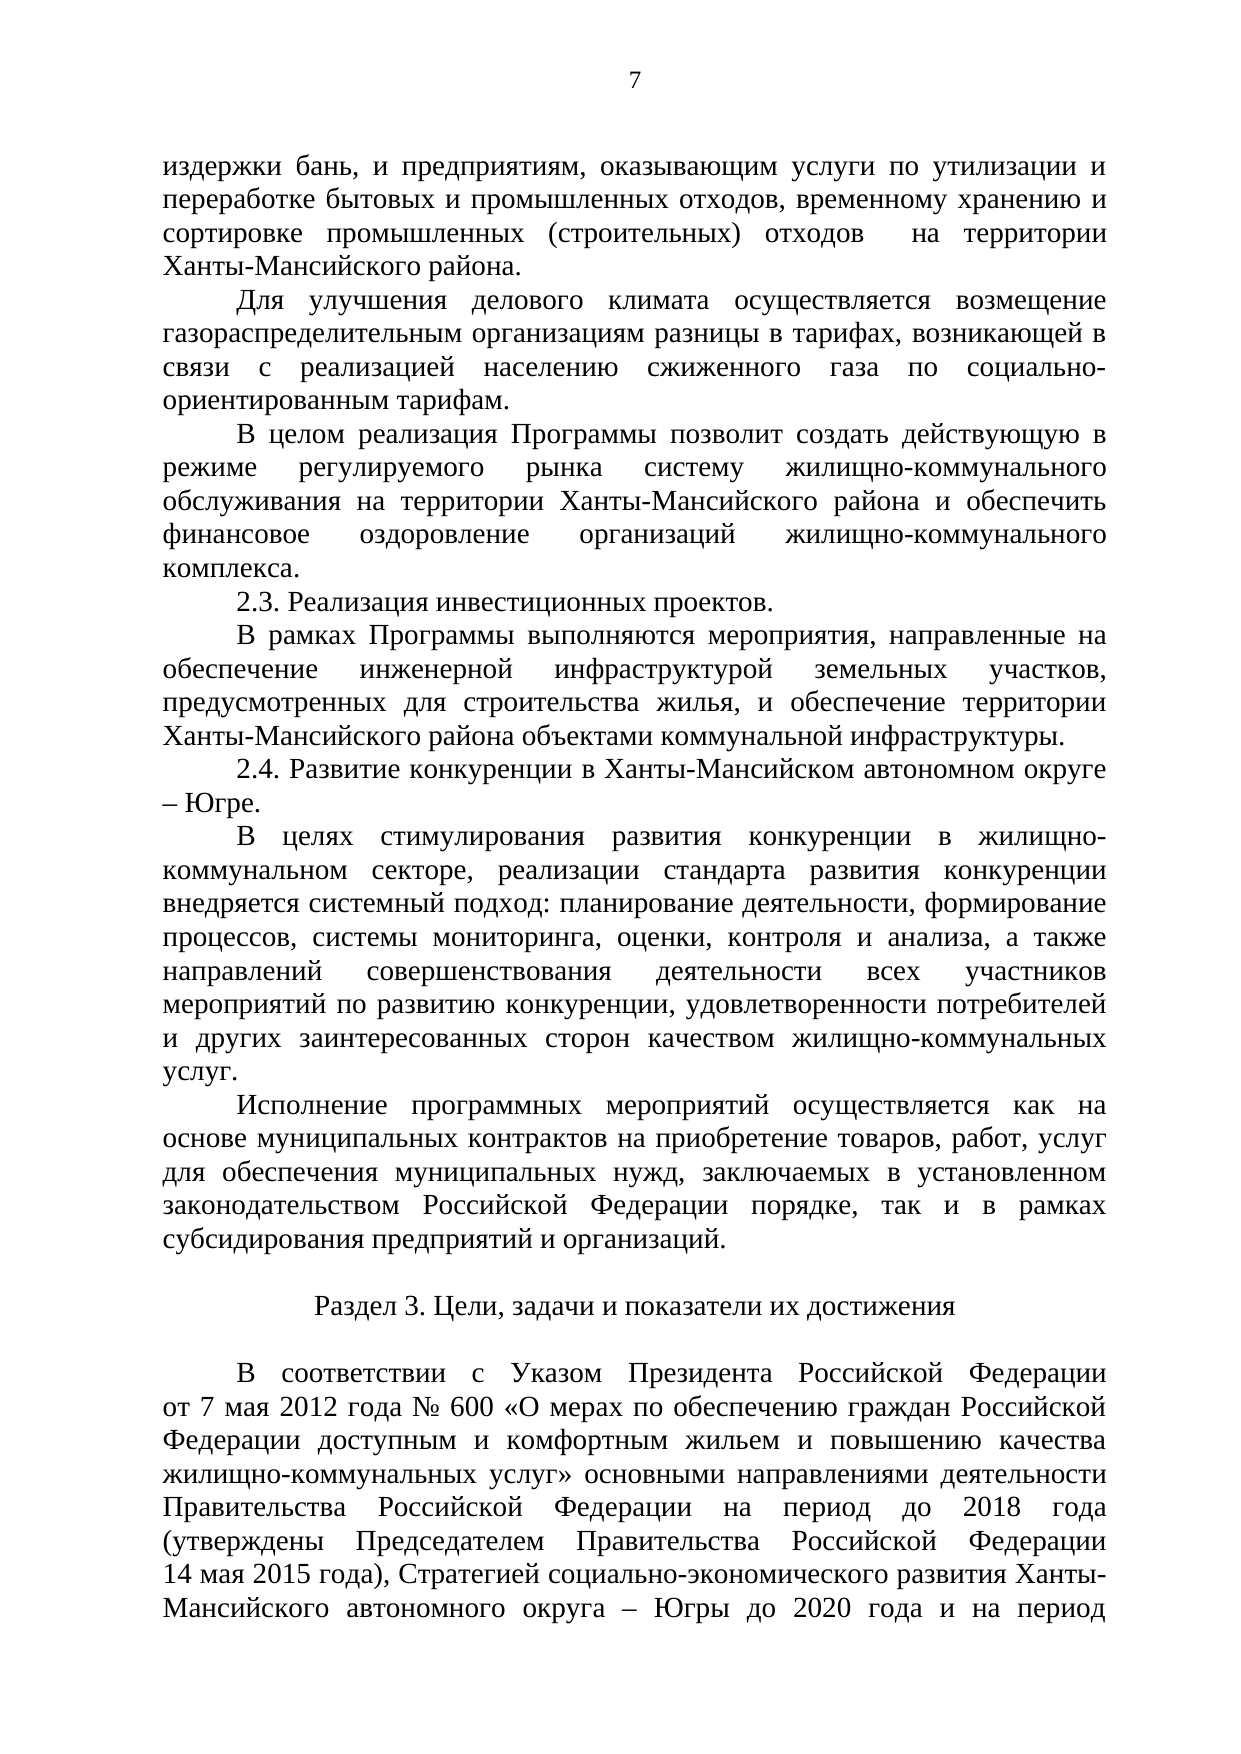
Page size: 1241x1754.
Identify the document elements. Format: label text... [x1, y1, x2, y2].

text Для улучшения делового климата осуществляется возмещение газораспределительным организациям разницы в тарифах, возникающей в связи с реализацией населению сжиженного газа по социально-ориентированным тарифам. [162, 282, 1107, 416]
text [162, 148, 1107, 282]
text Раздел 3. Цели, задачи и показатели их достижения [162, 1288, 1107, 1322]
text 2.3. Реализация инвестиционных проектов. [162, 584, 1107, 617]
text В целом реализация Программы позволит создать действующую в режиме регулируемого рынка систему жилищно-коммунального обслуживания на территории Ханты-Мансийского района и обеспечить финансовое оздоровление организаций жилищно-коммунального комплекса. [162, 416, 1107, 584]
text В рамках Программы выполняются мероприятия, направленные на обеспечение инженерной инфраструктурой земельных участков, предусмотренных для строительства жилья, и обеспечение территории Ханты-Мансийского района объектами коммунальной инфраструктуры. [162, 617, 1107, 751]
text В целях стимулирования развития конкуренции в жилищно-коммунальном секторе, реализации стандарта развития конкуренции внедряется системный подход: планирование деятельности, формирование процессов, системы мониторинга, оценки, контроля и анализа, а также направлений совершенствования деятельности всех участников мероприятий по развитию конкуренции, удовлетворенности потребителей и других заинтересованных сторон качеством жилищно-коммунальных услуг. [162, 818, 1107, 1087]
text 2.4. Развитие конкуренции в Ханты-Мансийском автономном округе – Югре. [162, 751, 1107, 818]
text Исполнение программных мероприятий осуществляется как на основе муниципальных контрактов на приобретение товаров, работ, услуг для обеспечения муниципальных нужд, заключаемых в установленном законодательством Российской Федерации порядке, так и в рамках субсидирования предприятий и организаций. [162, 1087, 1107, 1254]
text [162, 1355, 1107, 1623]
